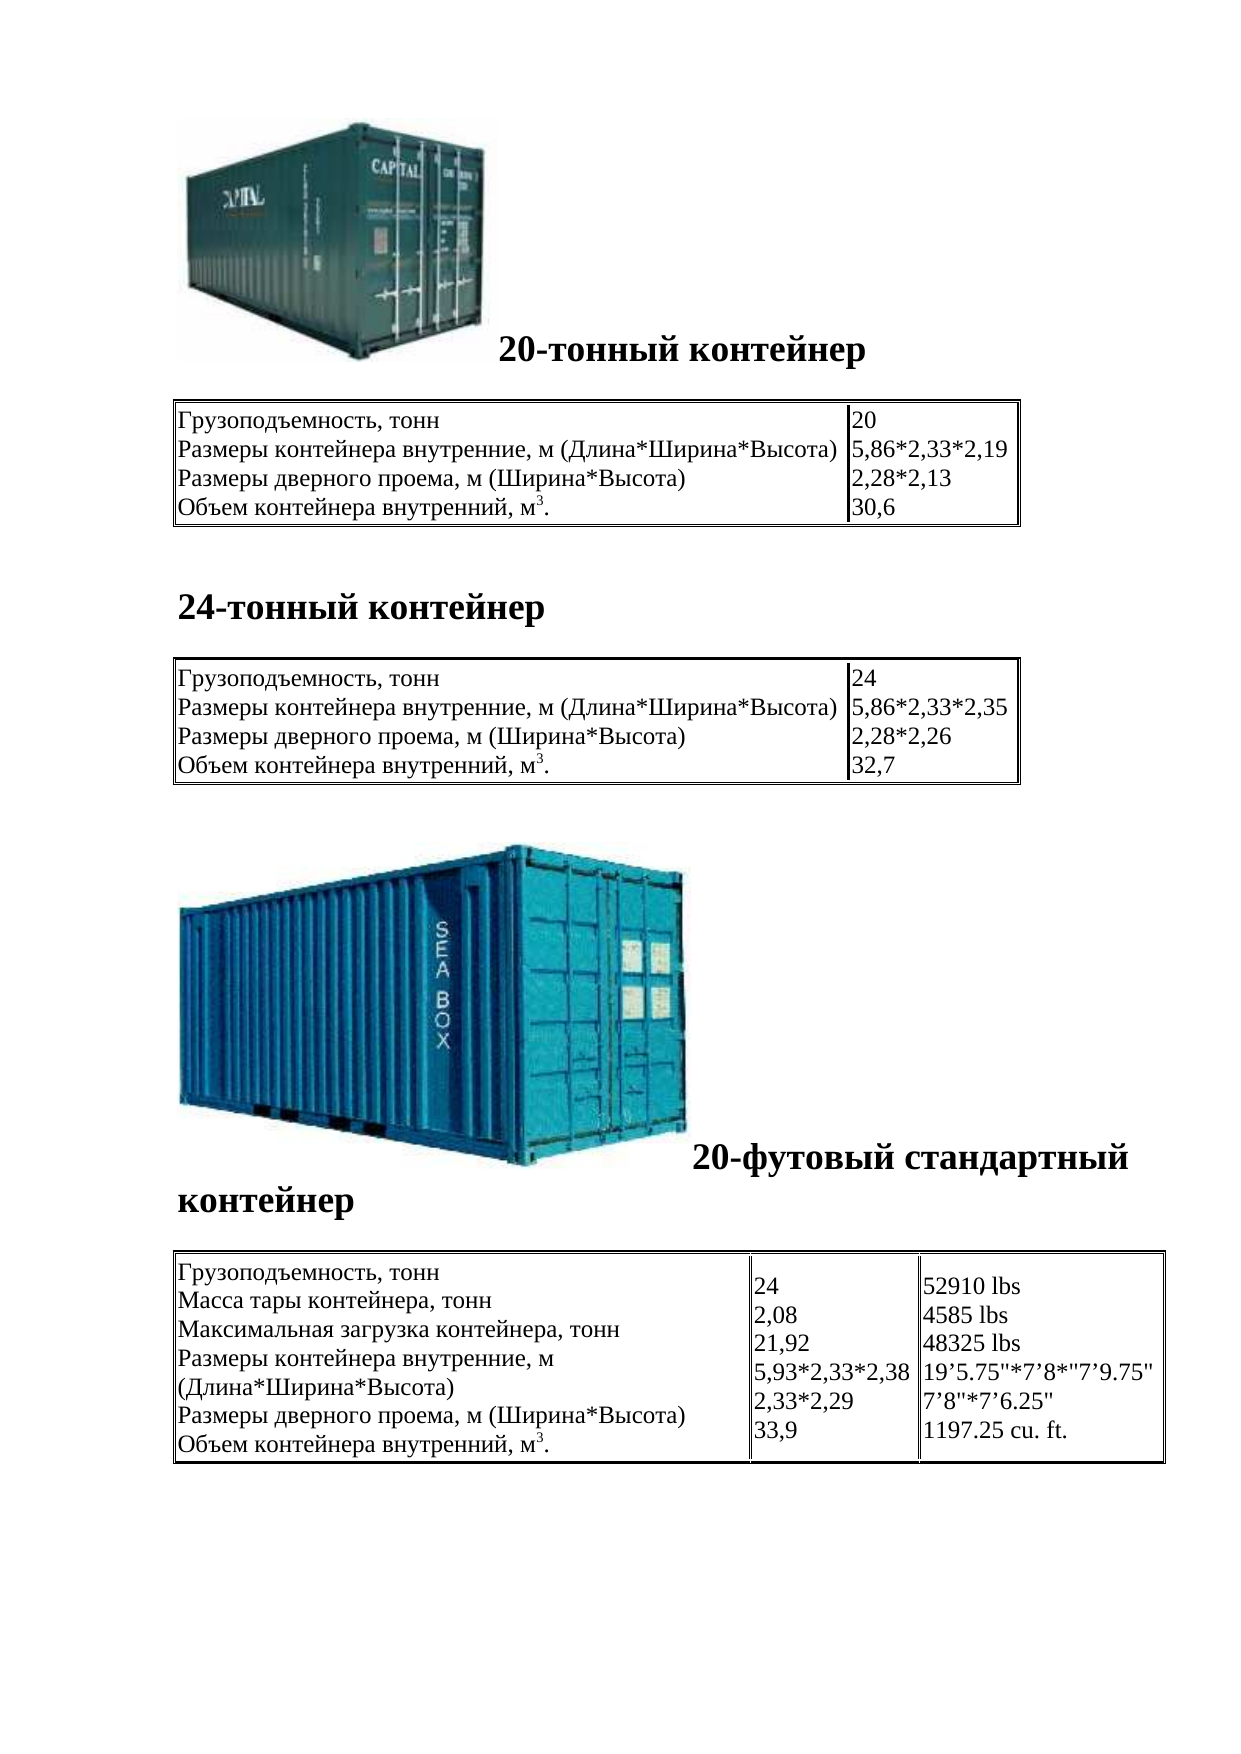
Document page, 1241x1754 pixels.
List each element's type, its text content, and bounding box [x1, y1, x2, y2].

table_header 24 2,08 21,92 5,93*2,33*2,38 2,33*2,29 33,9 [751, 1254, 919, 1461]
text 24-тонный контейнер [177, 585, 1152, 628]
table_header 24 5,86*2,33*2,35 2,28*2,26 32,7 [848, 660, 1017, 782]
picture [177, 842, 692, 1170]
picture [177, 118, 498, 362]
table_header 52910 lbs 4585 lbs 48325 lbs 19’5.75"*7’8*"7’9.75" 7’8"*7’6.25" 1197.25 cu. ft. [920, 1254, 1163, 1461]
table_header 20 5,86*2,33*2,19 2,28*2,13 30,6 [848, 403, 1017, 524]
